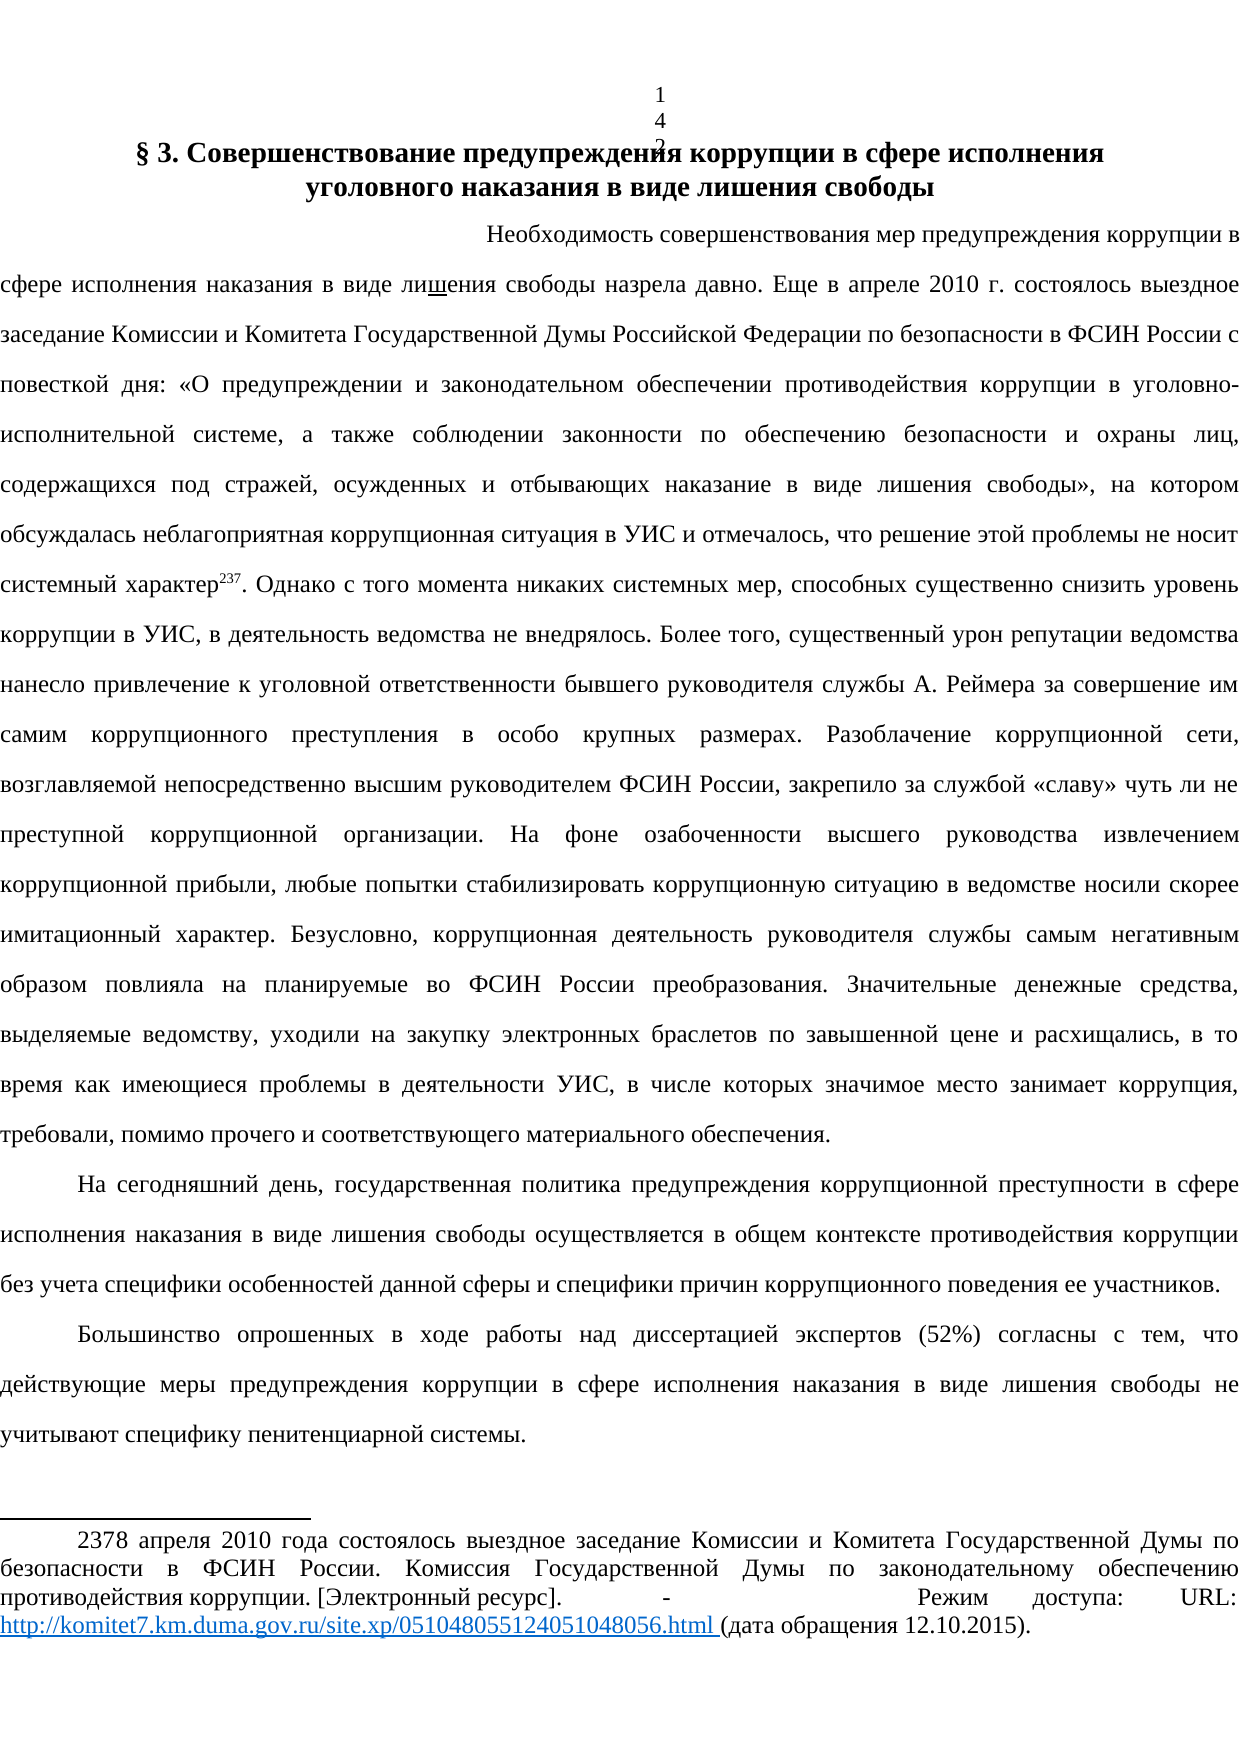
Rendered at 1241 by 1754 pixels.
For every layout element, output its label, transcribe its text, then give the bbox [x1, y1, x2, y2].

text Необходимость совершенствования мер предупреждения коррупции в [0, 203, 1240, 253]
text Большинство опрошенных в ходе работы над диссертацией экспертов (52%) согласны с тем, что действующие меры предупреждения коррупции в сфере исполнения наказания в виде лишения свободы не учитывают специфику пенитенциарной системы. [0, 1303, 1240, 1453]
text На сегодняшний день, государственная политика предупреждения коррупционной преступности в сфере исполнения наказания в виде лишения свободы осуществляется в общем контексте противодействия коррупции без учета специфики особенностей данной сферы и специфики причин коррупционного поведения ее участников. [0, 1153, 1240, 1303]
text сфере исполнения наказания в виде лишения свободы назрела давно. Еще в апреле 2010 г. состоялось выездное заседание Комиссии и Комитета Государственной Думы Российской Федерации по безопасности в ФСИН России с повесткой дня: «О предупреждении и законодательном обеспечении противодействия коррупции в уголовно-исполнительной системе, а также соблюдении законности по обеспечению безопасности и охраны лиц, содержащихся под стражей, осужденных и отбывающих наказание в виде лишения свободы», на котором обсуждалась неблагоприятная коррупционная ситуация в УИС и отмечалось, что решение этой проблемы не носит системный характер. Однако с того момента никаких системных мер, способных существенно снизить уровень коррупции в УИС, в деятельность ведомства не внедрялось. Более того, существенный урон репутации ведомства нанесло привлечение к уголовной ответственности бывшего руководителя службы А. Реймера за совершение им самим коррупционного преступления в особо крупных размерах. Разоблачение коррупционной сети, возглавляемой непосредственно высшим руководителем ФСИН России, закрепило за службой «славу» чуть ли не преступной коррупционной организации. На фоне озабоченности высшего руководства извлечением коррупционной прибыли, любые попытки стабилизировать коррупционную ситуацию в ведомстве носили скорее имитационный характер. Безусловно, коррупционная деятельность руководителя службы самым негативным образом повлияла на планируемые во ФСИН России преобразования. Значительные денежные средства, выделяемые ведомству, уходили на закупку электронных браслетов по завышенной цене и расхищались, в то время как имеющиеся проблемы в деятельности УИС, в числе которых значимое место занимает коррупция, требовали, помимо прочего и соответствующего материального обеспечения. [0, 253, 1240, 1153]
text § 3. Совершенствование предупреждения коррупции в сфере исполнения уголовного наказания в виде лишения свободы [0, 135, 1240, 203]
